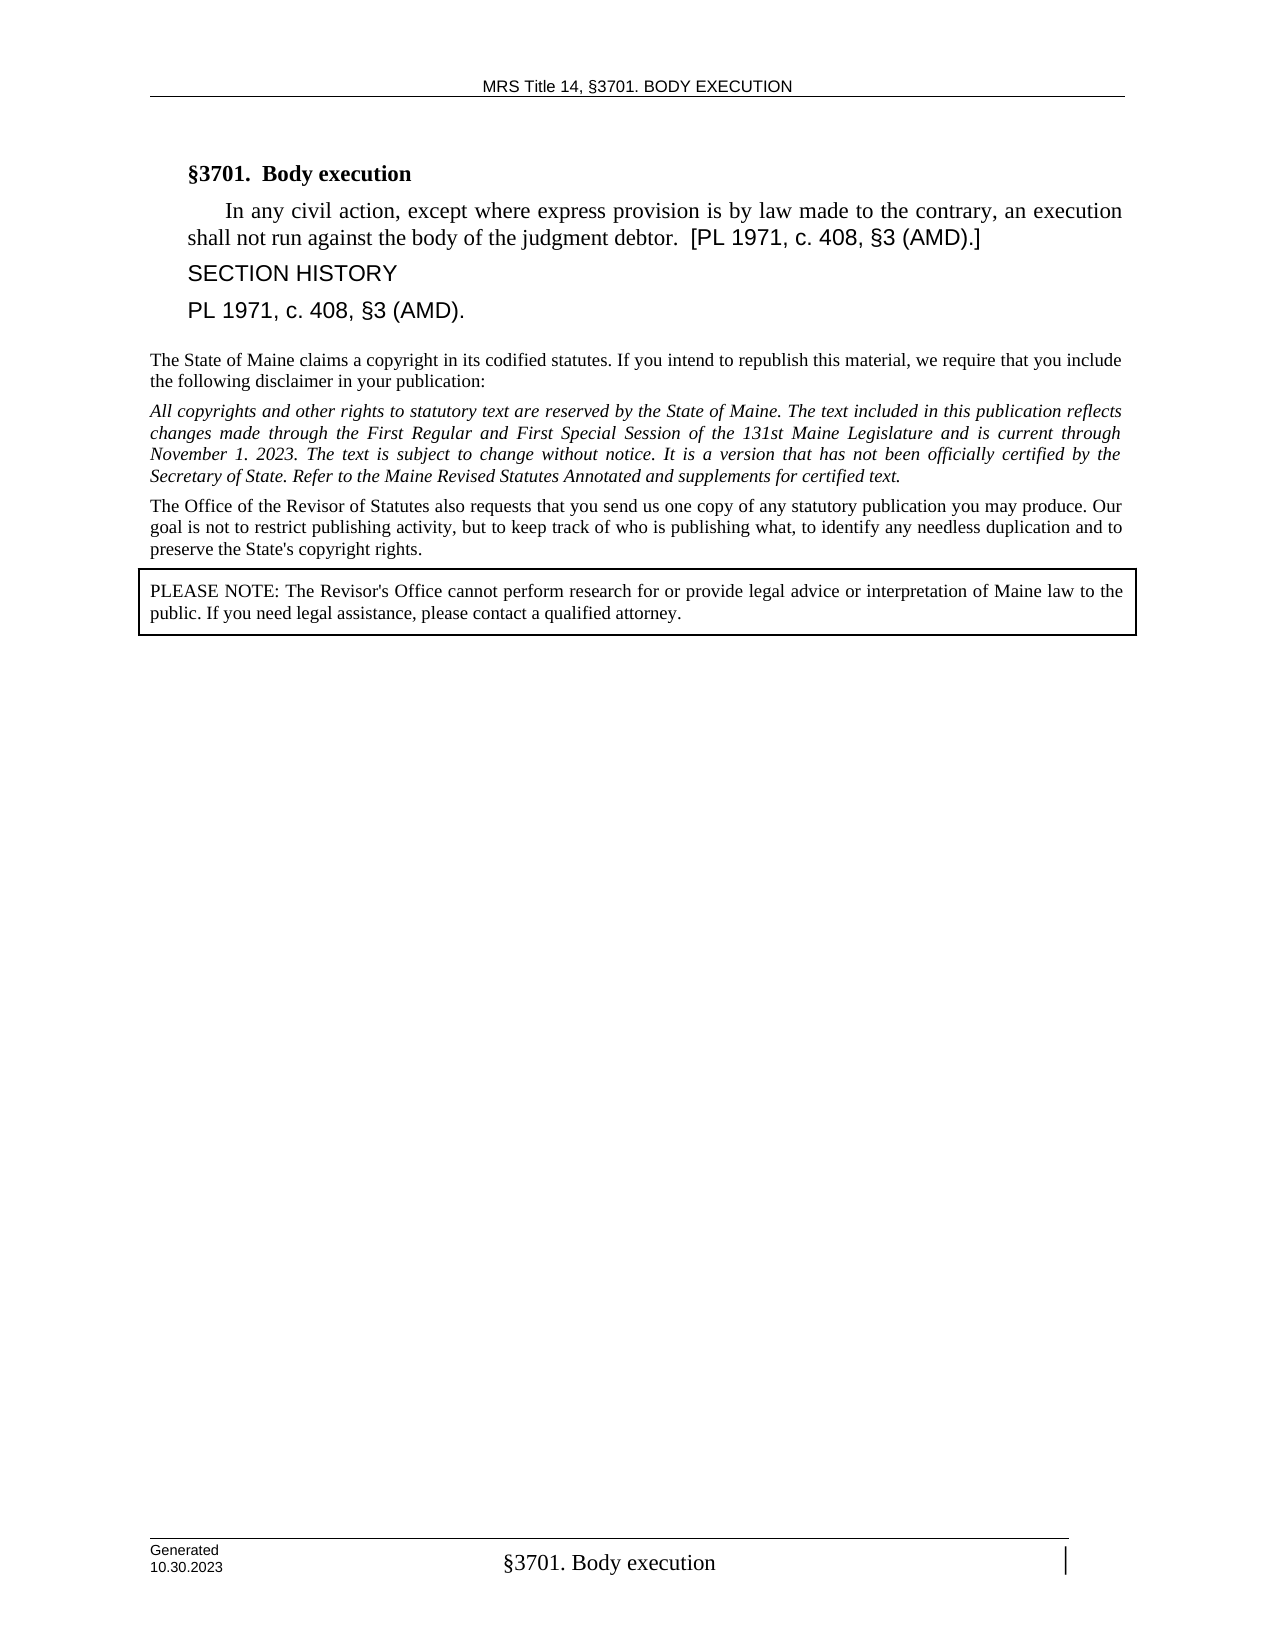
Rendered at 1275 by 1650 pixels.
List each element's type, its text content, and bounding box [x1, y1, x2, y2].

text PLEASE NOTE: The Revisor's Office cannot perform research for or provide legal advice or interpretation of Maine law to the public. If you need legal assistance, please contact a qualified attorney. [140, 570, 1135, 634]
text SECTION HISTORY [187, 260, 1125, 287]
text In any civil action, except where express provision is by law made to the contrary, an execution shall not run against the body of the judgment debtor. [PL 1971, c. 408, §3 (AMD).] [187, 197, 1125, 250]
text The State of Maine claims a copyright in its codified statutes. If you intend to republish this material, we require that you include the following disclaimer in your publication: [150, 348, 1125, 392]
text §3701. Body execution [187, 160, 1125, 187]
text All copyrights and other rights to statutory text are reserved by the State of Maine. The text included in this publication reflects changes made through the First Regular and First Special Session of the 131st Maine Legislature and is current through November 1. 2023 . The text is subject to change without notice. It is a version that has not been officially certified by the Secretary of State. Refer to the Maine Revised Statutes Annotated and supplements for certified text. [150, 400, 1125, 486]
text The Office of the Revisor of Statutes also requests that you send us one copy of any statutory publication you may produce. Our goal is not to restrict publishing activity, but to keep track of who is publishing what, to identify any needless duplication and to preserve the State's copyright rights. [150, 494, 1125, 559]
text PL 1971, c. 408, §3 (AMD). [187, 297, 1125, 323]
